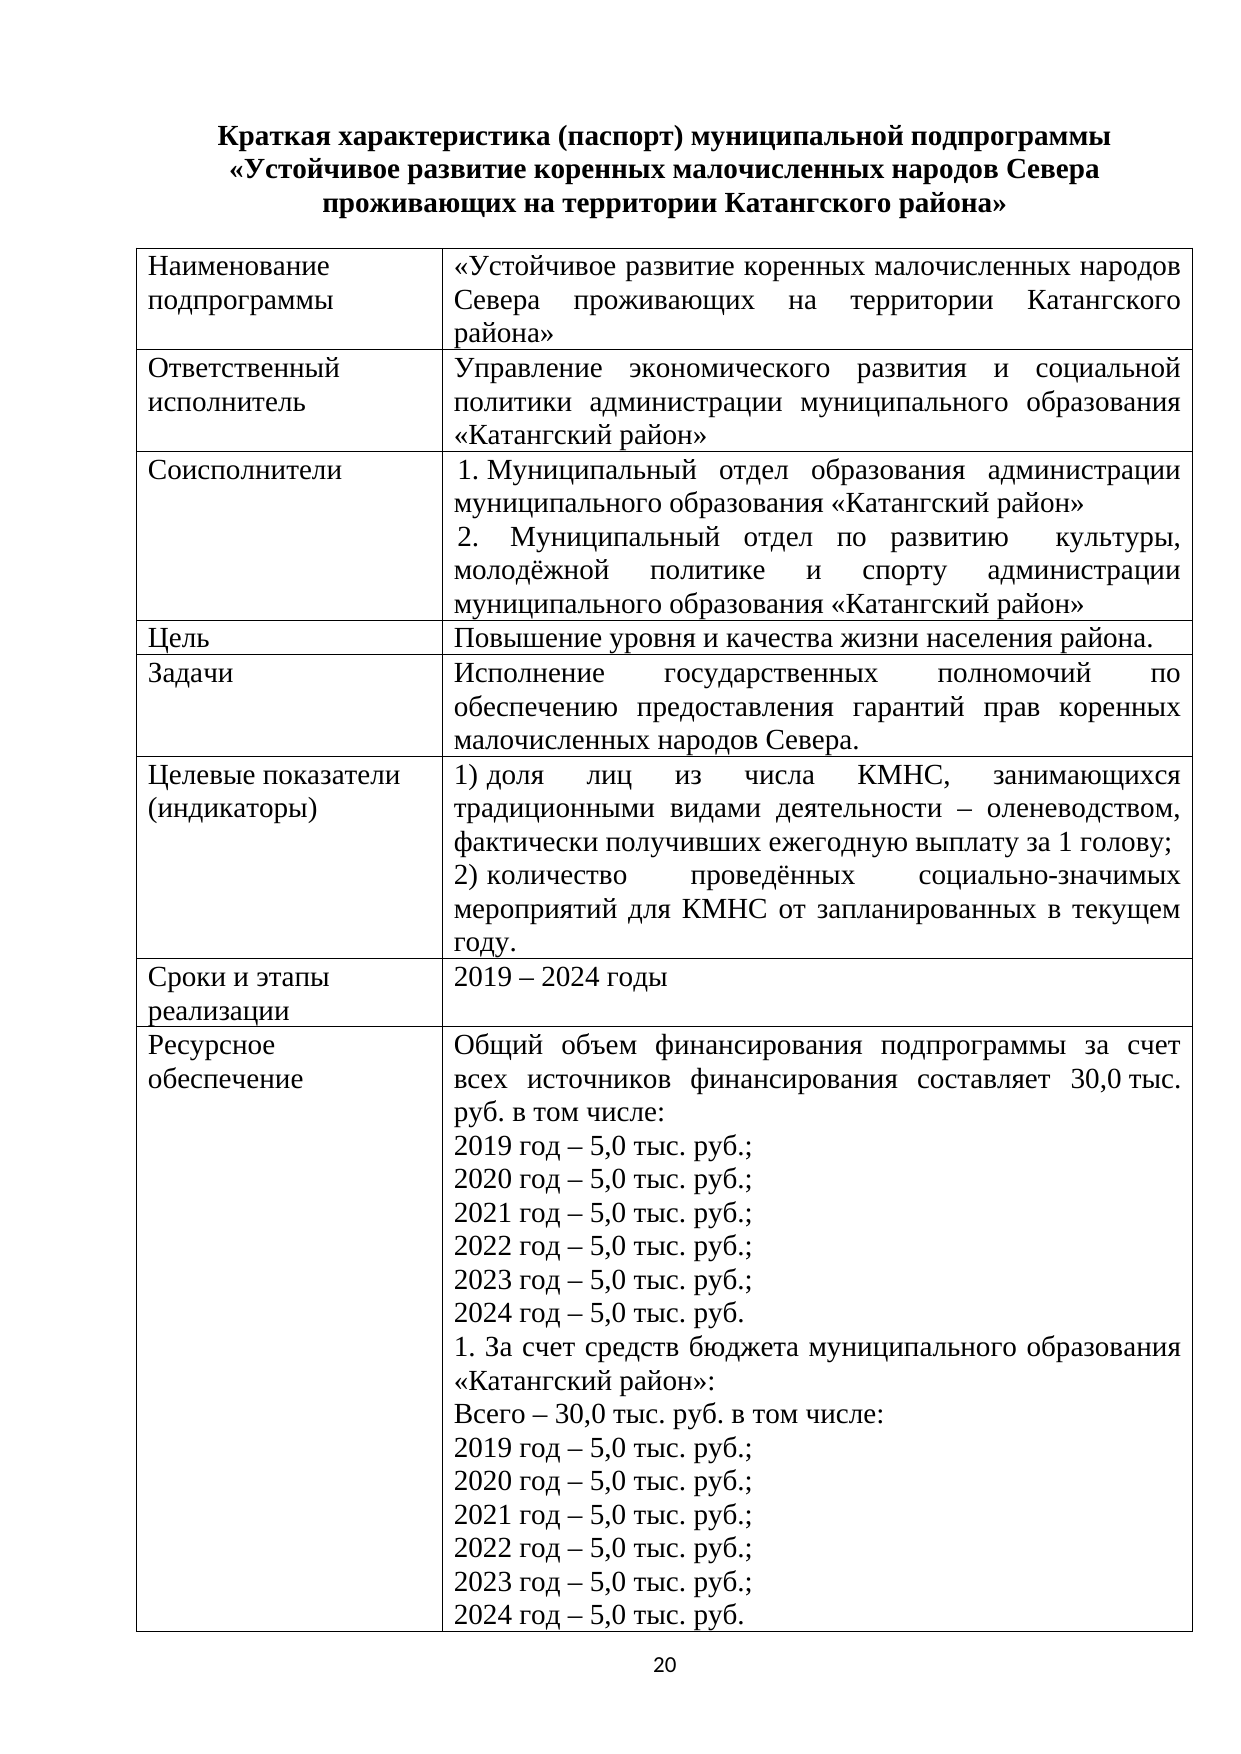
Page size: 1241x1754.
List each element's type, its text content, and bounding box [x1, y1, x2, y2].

table_cell Соисполнители [137, 452, 442, 619]
text Краткая характеристика (паспорт) муниципальной подпрограммы «Устойчивое развитие коренных малочисленных народов Севера проживающих на территории Катангского района» [148, 118, 1181, 219]
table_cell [137, 1027, 442, 1631]
table_header Наименование подпрограммы [137, 249, 442, 349]
table_cell Цель [137, 621, 442, 654]
table_cell Сроки и этапы реализации [137, 959, 442, 1026]
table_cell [443, 1027, 1192, 1631]
table_cell доля лиц из числа КМНС, занимающихся традиционными видами деятельности – оленеводством, фактически получивших ежегодную выплату за 1 голову; количество проведённых социально-значимых мероприятий для КМНС от запланированных в текущем году. [443, 757, 1192, 958]
table_cell Целевые показатели (индикаторы) [137, 757, 442, 958]
table_cell Муниципальный отдел образования администрации муниципального образования «Катангский район» Муниципальный отдел по развитию культуры, молодёжной политике и спорту администрации муниципального образования «Катангский район» [443, 452, 1192, 619]
table_cell Управление экономического развития и социальной политики администрации муниципального образования «Катангский район» [443, 350, 1192, 451]
table_cell Исполнение государственных полномочий по обеспечению предоставления гарантий прав коренных малочисленных народов Севера. [443, 655, 1192, 756]
table_cell Повышение уровня и качества жизни населения района. [443, 621, 1192, 654]
table_cell 2019 – 2024 годы [443, 959, 1192, 1026]
table_header «Устойчивое развитие коренных малочисленных народов Севера проживающих на территории Катангского района» [443, 249, 1192, 349]
table_cell Ответственный исполнитель [137, 350, 442, 451]
table_cell Задачи [137, 655, 442, 756]
